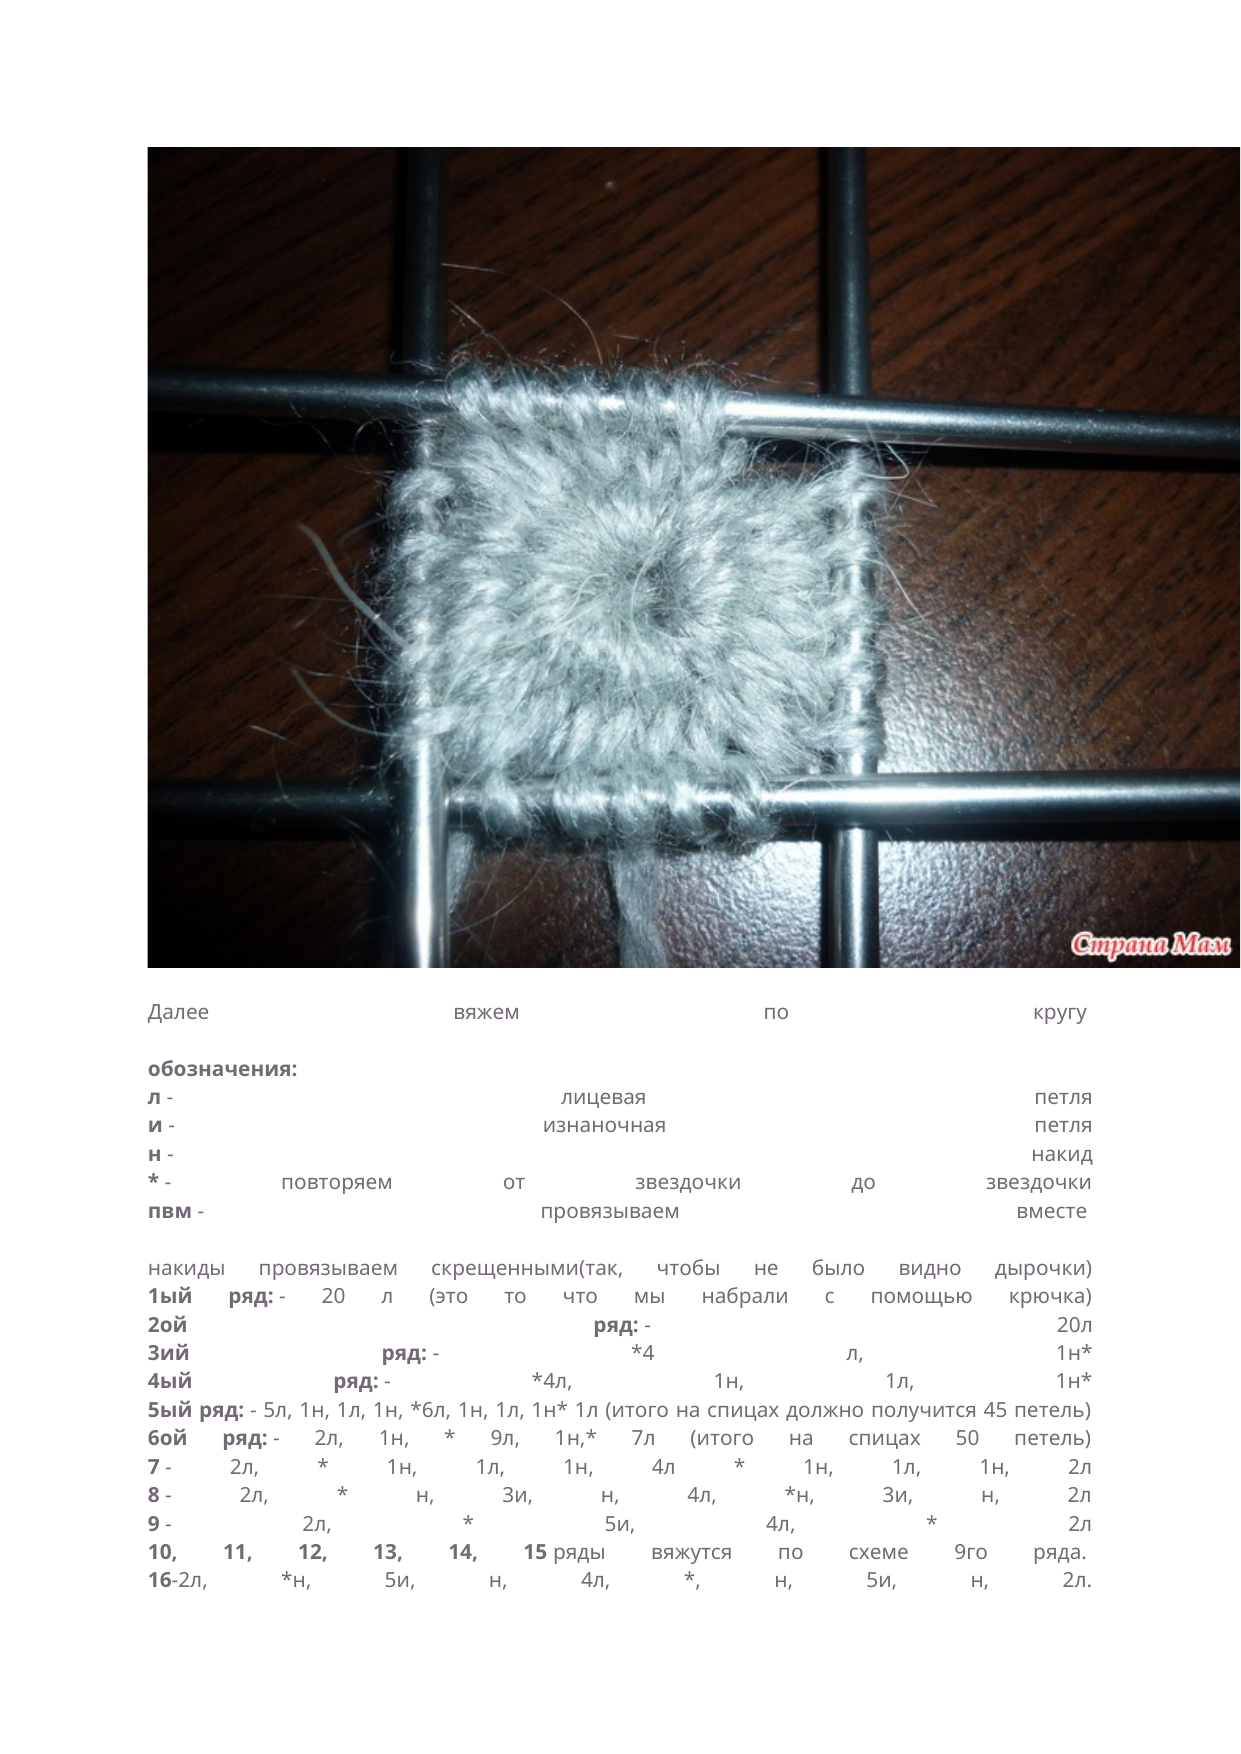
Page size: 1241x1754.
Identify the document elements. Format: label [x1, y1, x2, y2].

picture [147, 147, 1241, 968]
text [148, 997, 1093, 1594]
